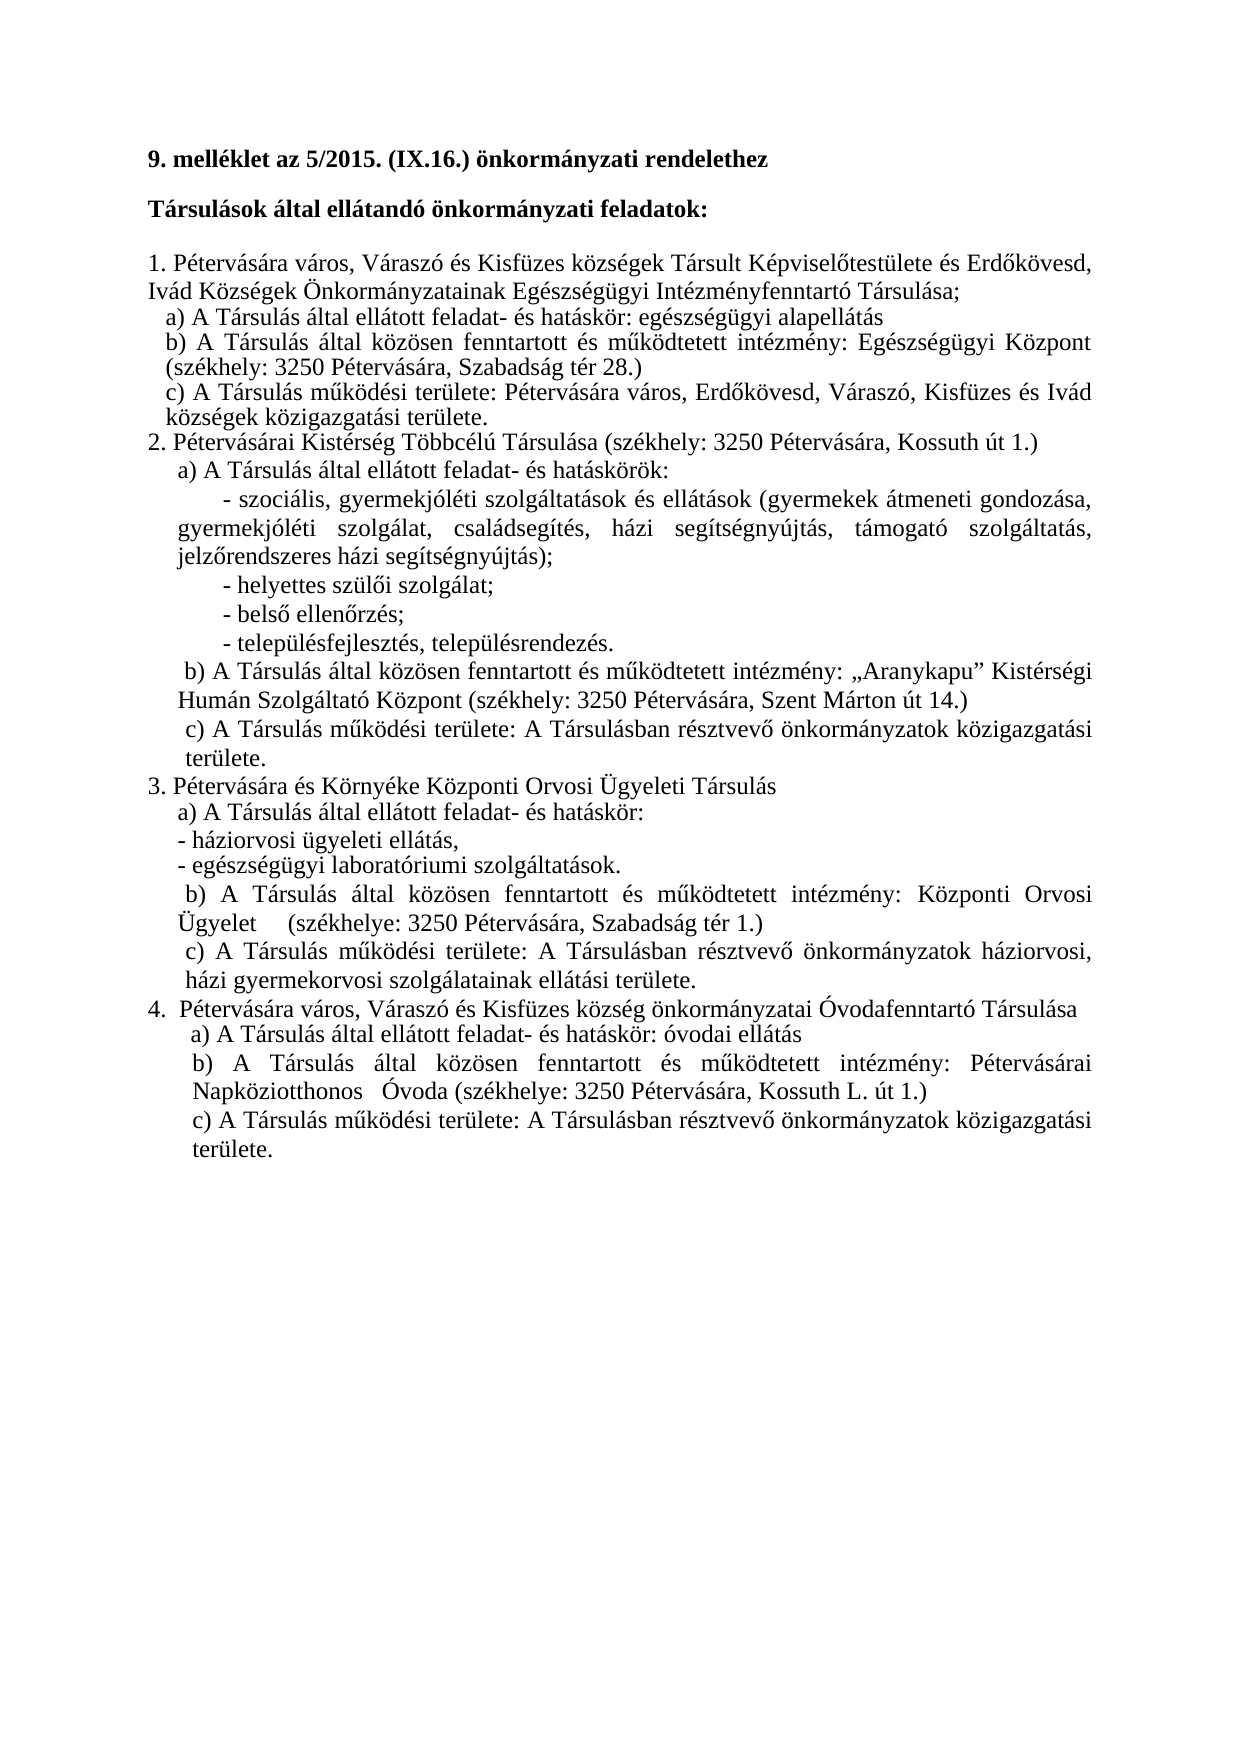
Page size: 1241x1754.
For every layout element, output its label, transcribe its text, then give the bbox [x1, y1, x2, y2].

text c) A Társulás működési területe: A Társulásban résztvevő önkormányzatok közigazgatási területe. [185, 714, 1093, 771]
text - helyettes szülői szolgálat; [177, 570, 1093, 599]
text 2. Pétervásárai Kistérség Többcélú Társulása (székhely: 3250 Pétervására, Kossuth út 1.) [148, 430, 1093, 455]
text 3. Pétervására és Környéke Központi Orvosi Ügyeleti Társulás [148, 771, 1093, 800]
text 1. Pétervására város, Váraszó és Kisfüzes községek Társult Képviselőtestülete és Erdőkövesd, Ivád Községek Önkormányzatainak Egészségügyi Intézményfenntartó Társulása; [148, 248, 1093, 305]
text - településfejlesztés, településrendezés. [148, 628, 1093, 656]
text - belső ellenőrzés; [148, 599, 1093, 628]
text b) A Társulás által közösen fenntartott és működtetett intézmény: Pétervásárai Napköziotthonos Óvoda (székhelye: 3250 Pétervására, Kossuth L. út 1.) [192, 1048, 1093, 1105]
text a) A Társulás által ellátott feladat- és hatáskör: [148, 800, 1093, 825]
text c) A Társulás működési területe: Pétervására város, Erdőkövesd, Váraszó, Kisfüzes és Ivád községek közigazgatási területe. [165, 380, 1093, 430]
text 9. melléklet az 5/2015. (IX.16.) önkormányzati rendelethez [148, 148, 1093, 173]
text a) A Társulás által ellátott feladat- és hatáskörök: [148, 455, 1093, 484]
text - szociális, gyermekjóléti szolgáltatások és ellátások (gyermekek átmeneti gondozása, gyermekjóléti szolgálat, családsegítés, házi segítségnyújtás, támogató szolgáltatás, jelzőrendszeres házi segítségnyújtás); [177, 484, 1093, 570]
text a) A Társulás által ellátott feladat- és hatáskör: egészségügyi alapellátás [148, 305, 1093, 330]
text - háziorvosi ügyeleti ellátás, [148, 825, 1093, 854]
text b) A Társulás által közösen fenntartott és működtetett intézmény: Egészségügyi Központ (székhely: 3250 Pétervására, Szabadság tér 28.) [165, 330, 1093, 380]
text 4. Pétervására város, Váraszó és Kisfüzes község önkormányzatai Óvodafenntartó Társulása [148, 994, 1093, 1023]
text c) A Társulás működési területe: A Társulásban résztvevő önkormányzatok háziorvosi, házi gyermekorvosi szolgálatainak ellátási területe. [185, 936, 1093, 994]
text - egészségügyi laboratóriumi szolgáltatások. [148, 854, 1093, 879]
text Társulások által ellátandó önkormányzati feladatok: [148, 198, 1093, 223]
text b) A Társulás által közösen fenntartott és működtetett intézmény: „Aranykapu” Kistérségi Humán Szolgáltató Központ (székhely: 3250 Pétervására, Szent Márton út 14.) [177, 656, 1093, 714]
text a) A Társulás által ellátott feladat- és hatáskör: óvodai ellátás [148, 1023, 1093, 1048]
text b) A Társulás által közösen fenntartott és működtetett intézmény: Központi Orvosi Ügyelet (székhelye: 3250 Pétervására, Szabadság tér 1.) [177, 879, 1093, 936]
text c) A Társulás működési területe: A Társulásban résztvevő önkormányzatok közigazgatási területe. [192, 1105, 1093, 1163]
